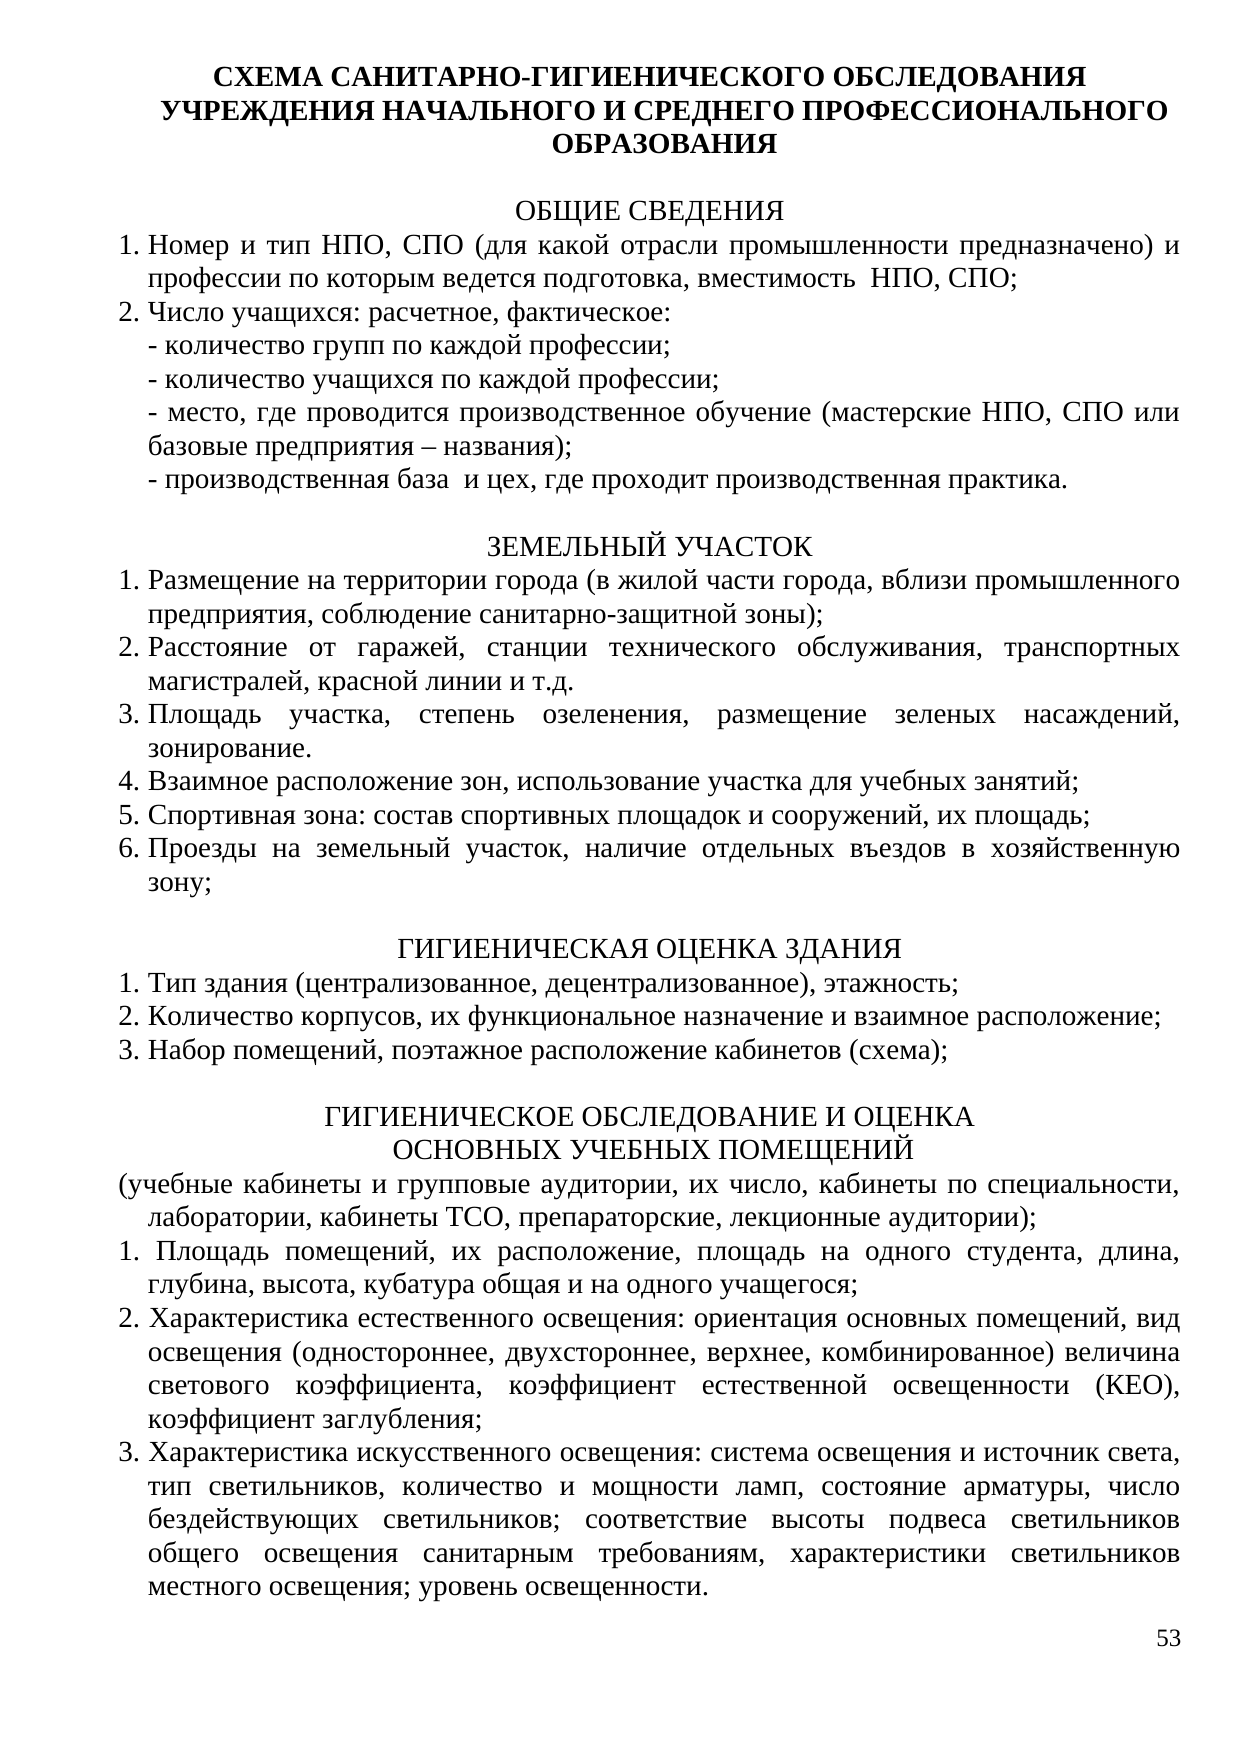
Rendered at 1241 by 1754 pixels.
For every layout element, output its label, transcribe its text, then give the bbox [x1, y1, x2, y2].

list Взаимное расположение зон, использование участка для учебных занятий; [118, 763, 1181, 797]
text 1. Площадь помещений, их расположение, площадь на одного студента, длина, глубина, высота, кубатура общая и на одного учащегося; [118, 1233, 1181, 1300]
list Спортивная зона: состав спортивных площадок и сооружений, их площадь; [118, 797, 1181, 831]
text - количество учащихся по каждой профессии; [148, 361, 1181, 394]
text 2. Характеристика естественного освещения: ориентация основных помещений, вид освещения (одностороннее, двухстороннее, верхнее, комбинированное) величина светового коэффициента, коэффициент естественной освещенности (КЕО), коэффициент заглубления; [118, 1300, 1181, 1434]
list Площадь участка, степень озеленения, размещение зеленых насаждений, зонирование. [118, 696, 1181, 763]
list Количество корпусов, их функциональное назначение и взаимное расположение; [118, 998, 1181, 1032]
list Номер и тип НПО, СПО (для какой отрасли промышленности предназначено) и профессии по которым ведется подготовка, вместимость НПО, СПО; [118, 227, 1181, 294]
text ЗЕМЕЛЬНЫЙ УЧАСТОК [118, 529, 1181, 562]
list Тип здания (централизованное, децентрализованное), этажность; [118, 965, 1181, 998]
list Число учащихся: расчетное, фактическое: [118, 294, 1181, 327]
list Набор помещений, поэтажное расположение кабинетов (схема); [118, 1032, 1181, 1065]
text ГИГИЕНИЧЕСКОЕ ОБСЛЕДОВАНИЕ И ОЦЕНКА [118, 1099, 1181, 1132]
text - место, где проводится производственное обучение (мастерские НПО, СПО или базовые предприятия – названия); [148, 394, 1181, 462]
text - количество групп по каждой профессии; [148, 327, 1181, 361]
text СХЕМА САНИТАРНО-ГИГИЕНИЧЕСКОГО ОБСЛЕДОВАНИЯ УЧРЕЖДЕНИЯ НАЧАЛЬНОГО И СРЕДНЕГО ПРОФЕССИОНАЛЬНОГО ОБРАЗОВАНИЯ [118, 59, 1181, 160]
text - производственная база и цех, где проходит производственная практика. [148, 462, 1181, 495]
list Расстояние от гаражей, станции технического обслуживания, транспортных магистралей, красной линии и т.д. [118, 629, 1181, 696]
text 3. Характеристика искусственного освещения: система освещения и источник света, тип светильников, количество и мощности ламп, состояние арматуры, число бездействующих светильников; соответствие высоты подвеса светильников общего освещения санитарным требованиям, характеристики светильников местного освещения; уровень освещенности. [118, 1434, 1181, 1602]
list Проезды на земельный участок, наличие отдельных въездов в хозяйственную зону; [118, 831, 1181, 898]
text (учебные кабинеты и групповые аудитории, их число, кабинеты по специальности, лаборатории, кабинеты ТСО, препараторские, лекционные аудитории); [118, 1166, 1181, 1233]
text ОСНОВНЫХ УЧЕБНЫХ ПОМЕЩЕНИЙ [118, 1132, 1181, 1166]
text ОБЩИЕ СВЕДЕНИЯ [118, 193, 1181, 227]
text ГИГИЕНИЧЕСКАЯ ОЦЕНКА ЗДАНИЯ [118, 931, 1181, 965]
list Размещение на территории города (в жилой части города, вблизи промышленного предприятия, соблюдение санитарно-защитной зоны); [118, 562, 1181, 629]
